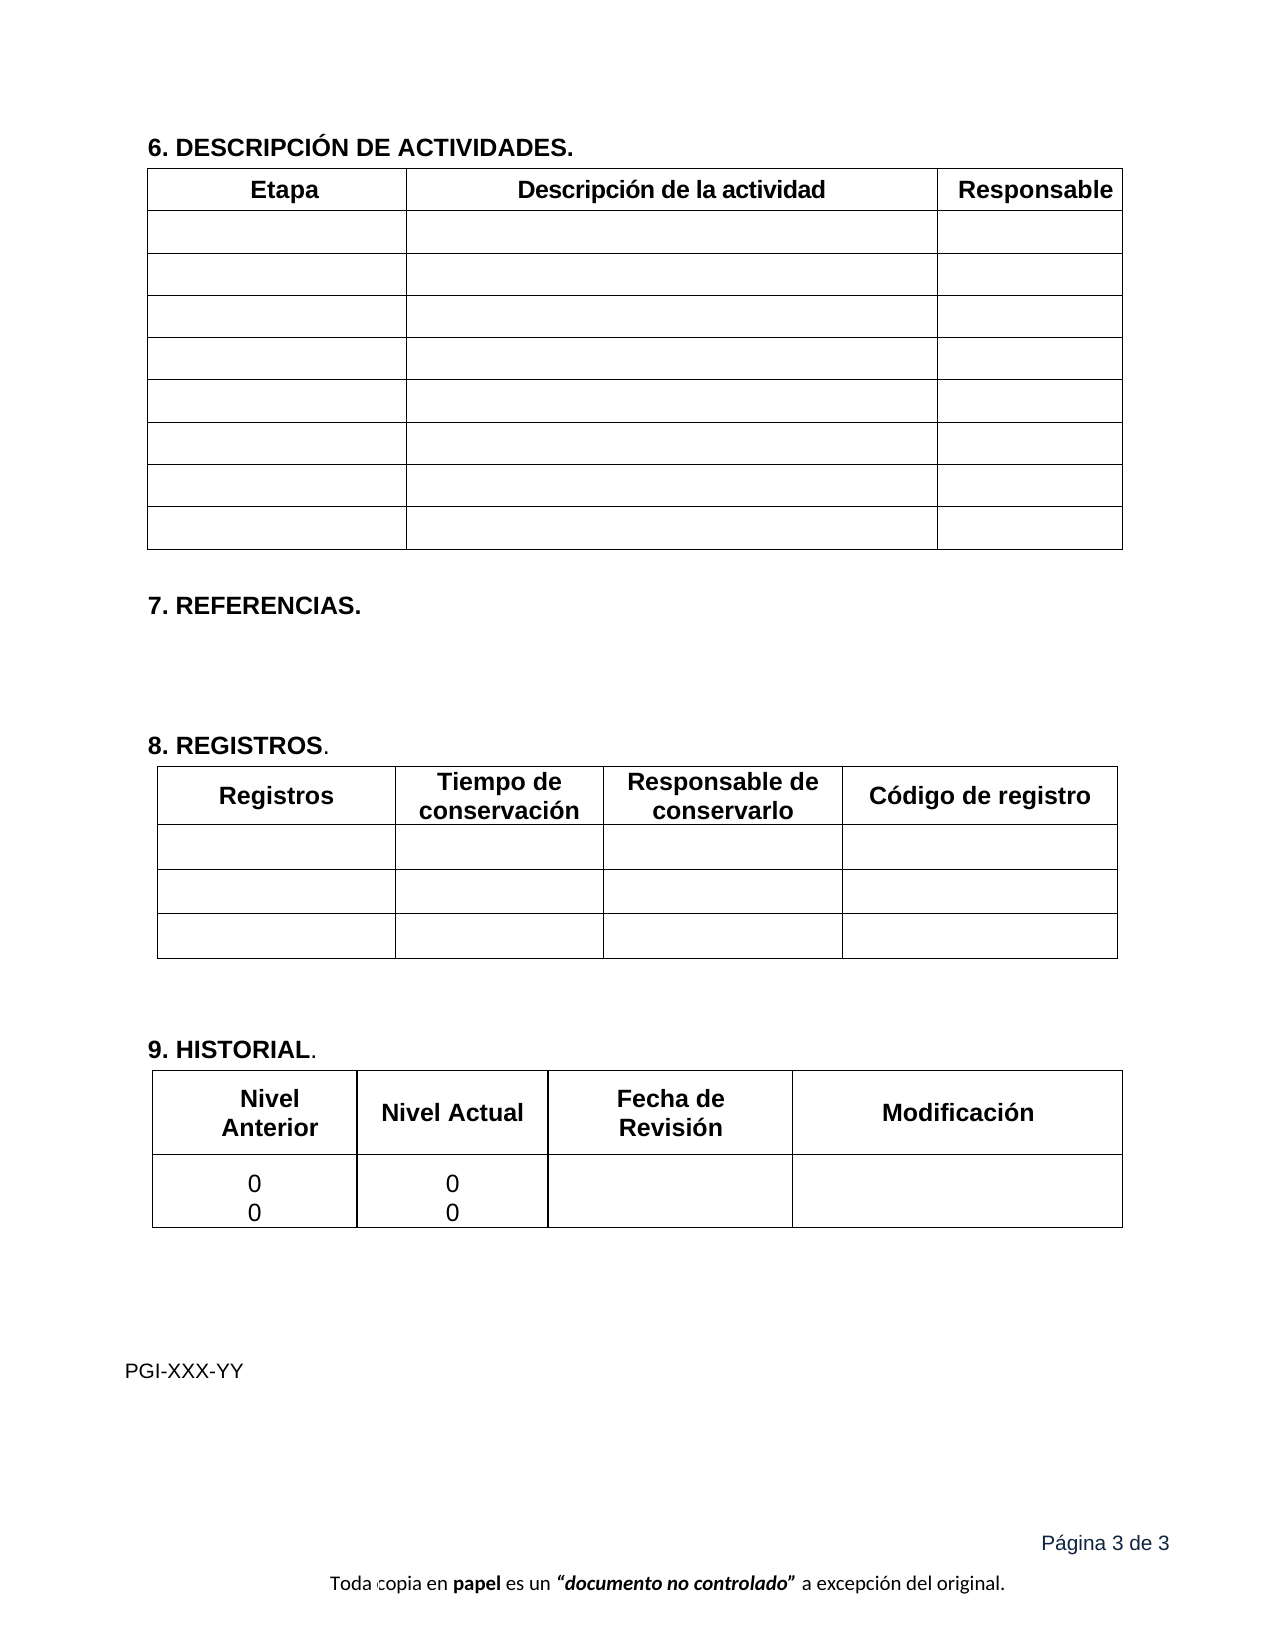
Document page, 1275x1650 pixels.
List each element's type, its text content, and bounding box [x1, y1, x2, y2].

table_cell 00 [153, 1155, 356, 1226]
table_cell [148, 211, 406, 252]
table_header Responsable de conservarlo [604, 767, 842, 824]
table_cell [158, 825, 395, 868]
text 7. REFERENCIAS. [148, 591, 1092, 619]
table_cell [407, 254, 937, 295]
table_cell [407, 211, 937, 252]
table_cell [938, 211, 1122, 252]
table_header Descripción de la actividad [407, 169, 937, 210]
table_cell [938, 380, 1122, 422]
table_header Modificación [793, 1071, 1122, 1154]
table_cell [158, 870, 395, 913]
table_cell [396, 870, 603, 913]
table_header Tiempo de conservación [396, 767, 603, 824]
table_cell [407, 296, 937, 337]
table_cell [938, 465, 1122, 506]
table_cell [396, 825, 603, 868]
table_header Fecha de Revisión [549, 1071, 792, 1154]
table_cell [407, 423, 937, 464]
table_cell [148, 254, 406, 295]
table_cell [148, 507, 406, 548]
table_header Responsable [938, 169, 1122, 210]
table_cell [793, 1155, 1122, 1226]
table_cell [148, 465, 406, 506]
table_cell [396, 914, 603, 957]
table_cell [604, 870, 842, 913]
table_cell [938, 507, 1122, 548]
table_cell [148, 296, 406, 337]
table_cell [148, 338, 406, 379]
table_cell [843, 825, 1117, 868]
table_header Nivel Anterior [153, 1071, 356, 1154]
table_cell [407, 507, 937, 548]
table_cell [148, 423, 406, 464]
table_cell [158, 914, 395, 957]
table_header Etapa [148, 169, 406, 210]
table_cell [843, 870, 1117, 913]
text 6. DESCRIPCIÓN DE ACTIVIDADES. [148, 133, 1092, 162]
table_cell [407, 465, 937, 506]
table_cell [549, 1155, 792, 1226]
table_cell [938, 296, 1122, 337]
text 8. REGISTROS. [148, 731, 1092, 759]
text 9. HISTORIAL. [148, 1035, 1092, 1063]
table_header Nivel Actual [358, 1071, 547, 1154]
table_cell [938, 338, 1122, 379]
table_header Código de registro [843, 767, 1117, 824]
table_cell 00 [358, 1155, 547, 1226]
table_cell [604, 825, 842, 868]
table_cell [938, 423, 1122, 464]
table_cell [938, 254, 1122, 295]
table_cell [407, 338, 937, 379]
table_cell [843, 914, 1117, 957]
table_cell [148, 380, 406, 422]
table_cell [604, 914, 842, 957]
table_cell [407, 380, 937, 422]
table_header Registros [158, 767, 395, 824]
